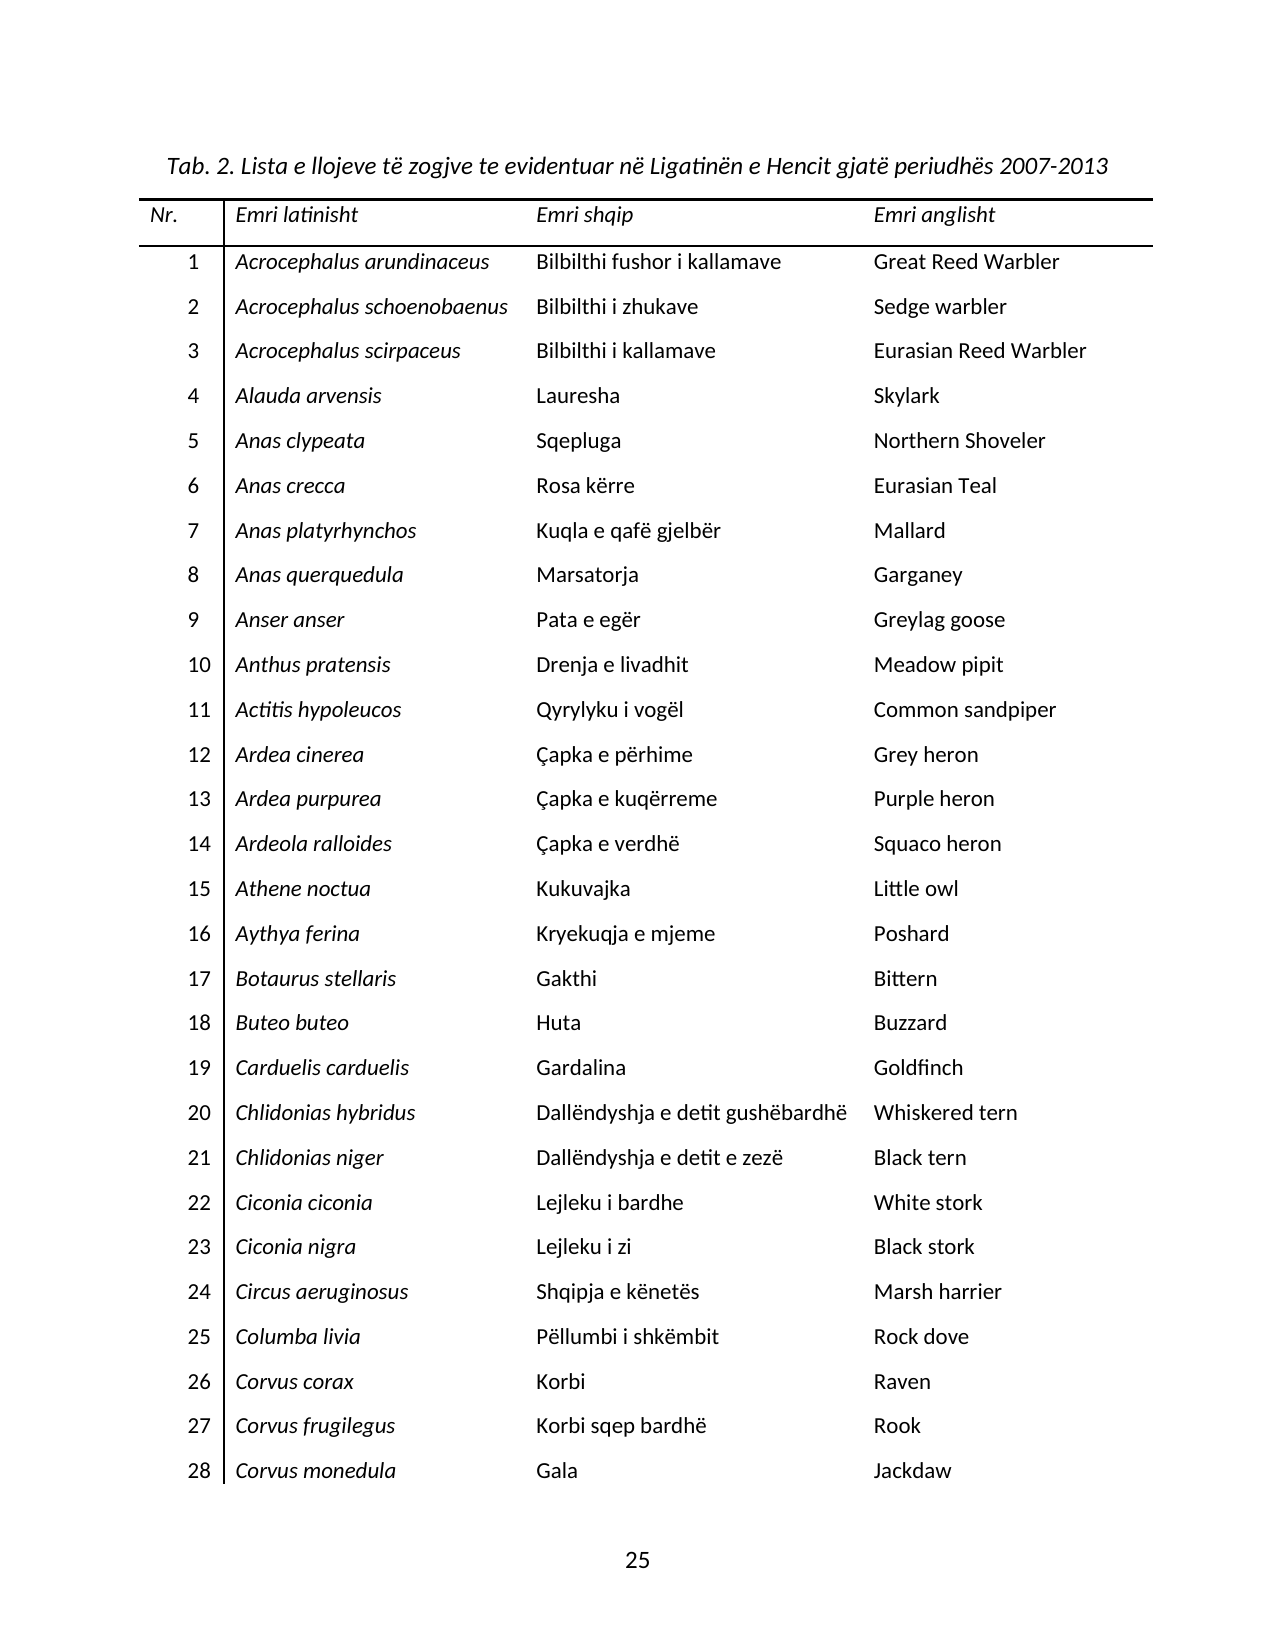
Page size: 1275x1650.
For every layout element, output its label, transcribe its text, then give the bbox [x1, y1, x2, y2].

table_cell Mallard [863, 516, 1153, 561]
table_cell Great Reed Warbler [863, 247, 1153, 292]
table_cell Meadow pipit [863, 650, 1153, 695]
table_cell 6 [139, 471, 223, 516]
table_cell White stork [863, 1188, 1153, 1232]
table_cell 5 [139, 426, 223, 471]
table_cell Kukuvajka [525, 874, 862, 919]
table_cell Marsh harrier [863, 1277, 1153, 1322]
table_cell Anthus pratensis [225, 650, 525, 695]
table_cell 13 [139, 785, 223, 829]
table_cell 28 [139, 1456, 223, 1484]
table_cell Black tern [863, 1143, 1153, 1188]
table_cell Çapka e kuqërreme [525, 785, 862, 829]
table_cell 16 [139, 919, 223, 964]
table_cell 7 [139, 516, 223, 561]
table_cell Alauda arvensis [225, 381, 525, 426]
table_cell Drenja e livadhit [525, 650, 862, 695]
table_cell Goldfinch [863, 1053, 1153, 1098]
table_cell Eurasian Teal [863, 471, 1153, 516]
table_cell Columba livia [225, 1322, 525, 1367]
table_cell Pata e egër [525, 605, 862, 650]
table_cell Ardeola ralloides [225, 829, 525, 874]
table_cell Sedge warbler [863, 292, 1153, 337]
table_cell 15 [139, 874, 223, 919]
table_cell Ciconia nigra [225, 1233, 525, 1277]
table_cell Eurasian Reed Warbler [863, 337, 1153, 381]
table_cell Chlidonias niger [225, 1143, 525, 1188]
table_cell Athene noctua [225, 874, 525, 919]
table_cell Buzzard [863, 1009, 1153, 1053]
table_cell Anas querquedula [225, 561, 525, 605]
table_cell 23 [139, 1233, 223, 1277]
table_cell Gakthi [525, 964, 862, 1008]
table_cell Rosa kërre [525, 471, 862, 516]
table_cell Carduelis carduelis [225, 1053, 525, 1098]
table_cell 8 [139, 561, 223, 605]
table_cell Pëllumbi i shkëmbit [525, 1322, 862, 1367]
table_cell Corvus frugilegus [225, 1412, 525, 1456]
table_cell Corvus monedula [225, 1456, 525, 1484]
table_cell Kryekuqja e mjeme [525, 919, 862, 964]
table_cell Aythya ferina [225, 919, 525, 964]
table_cell Dallëndyshja e detit gushëbardhë [525, 1098, 862, 1143]
table_cell Purple heron [863, 785, 1153, 829]
table_cell Anas crecca [225, 471, 525, 516]
table_cell Bilbilthi fushor i kallamave [525, 247, 862, 292]
table_cell Dallëndyshja e detit e zezë [525, 1143, 862, 1188]
table_cell Çapka e verdhë [525, 829, 862, 874]
table_cell Common sandpiper [863, 695, 1153, 740]
table_cell Greylag goose [863, 605, 1153, 650]
table_cell 11 [139, 695, 223, 740]
table_cell 2 [139, 292, 223, 337]
table_cell Anas platyrhynchos [225, 516, 525, 561]
table_cell Little owl [863, 874, 1153, 919]
table_cell Chlidonias hybridus [225, 1098, 525, 1143]
table_cell Gala [525, 1456, 862, 1484]
table_cell Anas clypeata [225, 426, 525, 471]
table_cell Whiskered tern [863, 1098, 1153, 1143]
table_cell Acrocephalus scirpaceus [225, 337, 525, 381]
table_header Nr. [139, 201, 223, 245]
table_cell 4 [139, 381, 223, 426]
text Tab. 2. Lista e llojeve të zogjve te evidentuar në Ligatinën e Hencit gjatë periudhës 2007-2013 [150, 150, 1125, 181]
table_cell Korbi sqep bardhë [525, 1412, 862, 1456]
table_cell Ardea purpurea [225, 785, 525, 829]
table_cell 24 [139, 1277, 223, 1322]
table_cell Actitis hypoleucos [225, 695, 525, 740]
table_cell Shqipja e kënetës [525, 1277, 862, 1322]
table_cell Ciconia ciconia [225, 1188, 525, 1232]
table_cell Lauresha [525, 381, 862, 426]
table_cell 27 [139, 1412, 223, 1456]
table_cell Kuqla e qafë gjelbër [525, 516, 862, 561]
table_cell Ardea cinerea [225, 740, 525, 784]
table_cell Rock dove [863, 1322, 1153, 1367]
table_cell Skylark [863, 381, 1153, 426]
table_cell 17 [139, 964, 223, 1008]
table_cell Poshard [863, 919, 1153, 964]
table_cell Circus aeruginosus [225, 1277, 525, 1322]
table_cell Anser anser [225, 605, 525, 650]
table_cell 9 [139, 605, 223, 650]
table_cell 14 [139, 829, 223, 874]
table_cell Jackdaw [863, 1456, 1153, 1484]
table_cell 3 [139, 337, 223, 381]
table_cell Buteo buteo [225, 1009, 525, 1053]
table_header Emri latinisht [225, 201, 525, 245]
table_cell Rook [863, 1412, 1153, 1456]
table_cell Botaurus stellaris [225, 964, 525, 1008]
table_cell Bilbilthi i kallamave [525, 337, 862, 381]
table_cell 10 [139, 650, 223, 695]
table_cell 26 [139, 1367, 223, 1412]
table_header Emri shqip [525, 201, 862, 245]
table_cell Korbi [525, 1367, 862, 1412]
table_cell 12 [139, 740, 223, 784]
table_cell Acrocephalus schoenobaenus [225, 292, 525, 337]
table_cell Grey heron [863, 740, 1153, 784]
table_cell Black stork [863, 1233, 1153, 1277]
table_cell Bittern [863, 964, 1153, 1008]
table_cell Lejleku i bardhe [525, 1188, 862, 1232]
table_cell 20 [139, 1098, 223, 1143]
table_cell Çapka e përhime [525, 740, 862, 784]
table_cell Raven [863, 1367, 1153, 1412]
table_cell Qyrylyku i vogël [525, 695, 862, 740]
table_cell 19 [139, 1053, 223, 1098]
table_cell Huta [525, 1009, 862, 1053]
table_cell Bilbilthi i zhukave [525, 292, 862, 337]
table_cell Squaco heron [863, 829, 1153, 874]
table_cell Sqepluga [525, 426, 862, 471]
table_header Emri anglisht [863, 201, 1153, 245]
table_cell 1 [139, 247, 223, 292]
table_cell Garganey [863, 561, 1153, 605]
table_cell 22 [139, 1188, 223, 1232]
table_cell Lejleku i zi [525, 1233, 862, 1277]
table_cell Marsatorja [525, 561, 862, 605]
table_cell 21 [139, 1143, 223, 1188]
table_cell 25 [139, 1322, 223, 1367]
table_cell 18 [139, 1009, 223, 1053]
table_cell Corvus corax [225, 1367, 525, 1412]
table_cell Gardalina [525, 1053, 862, 1098]
table_cell Northern Shoveler [863, 426, 1153, 471]
table_cell Acrocephalus arundinaceus [225, 247, 525, 292]
